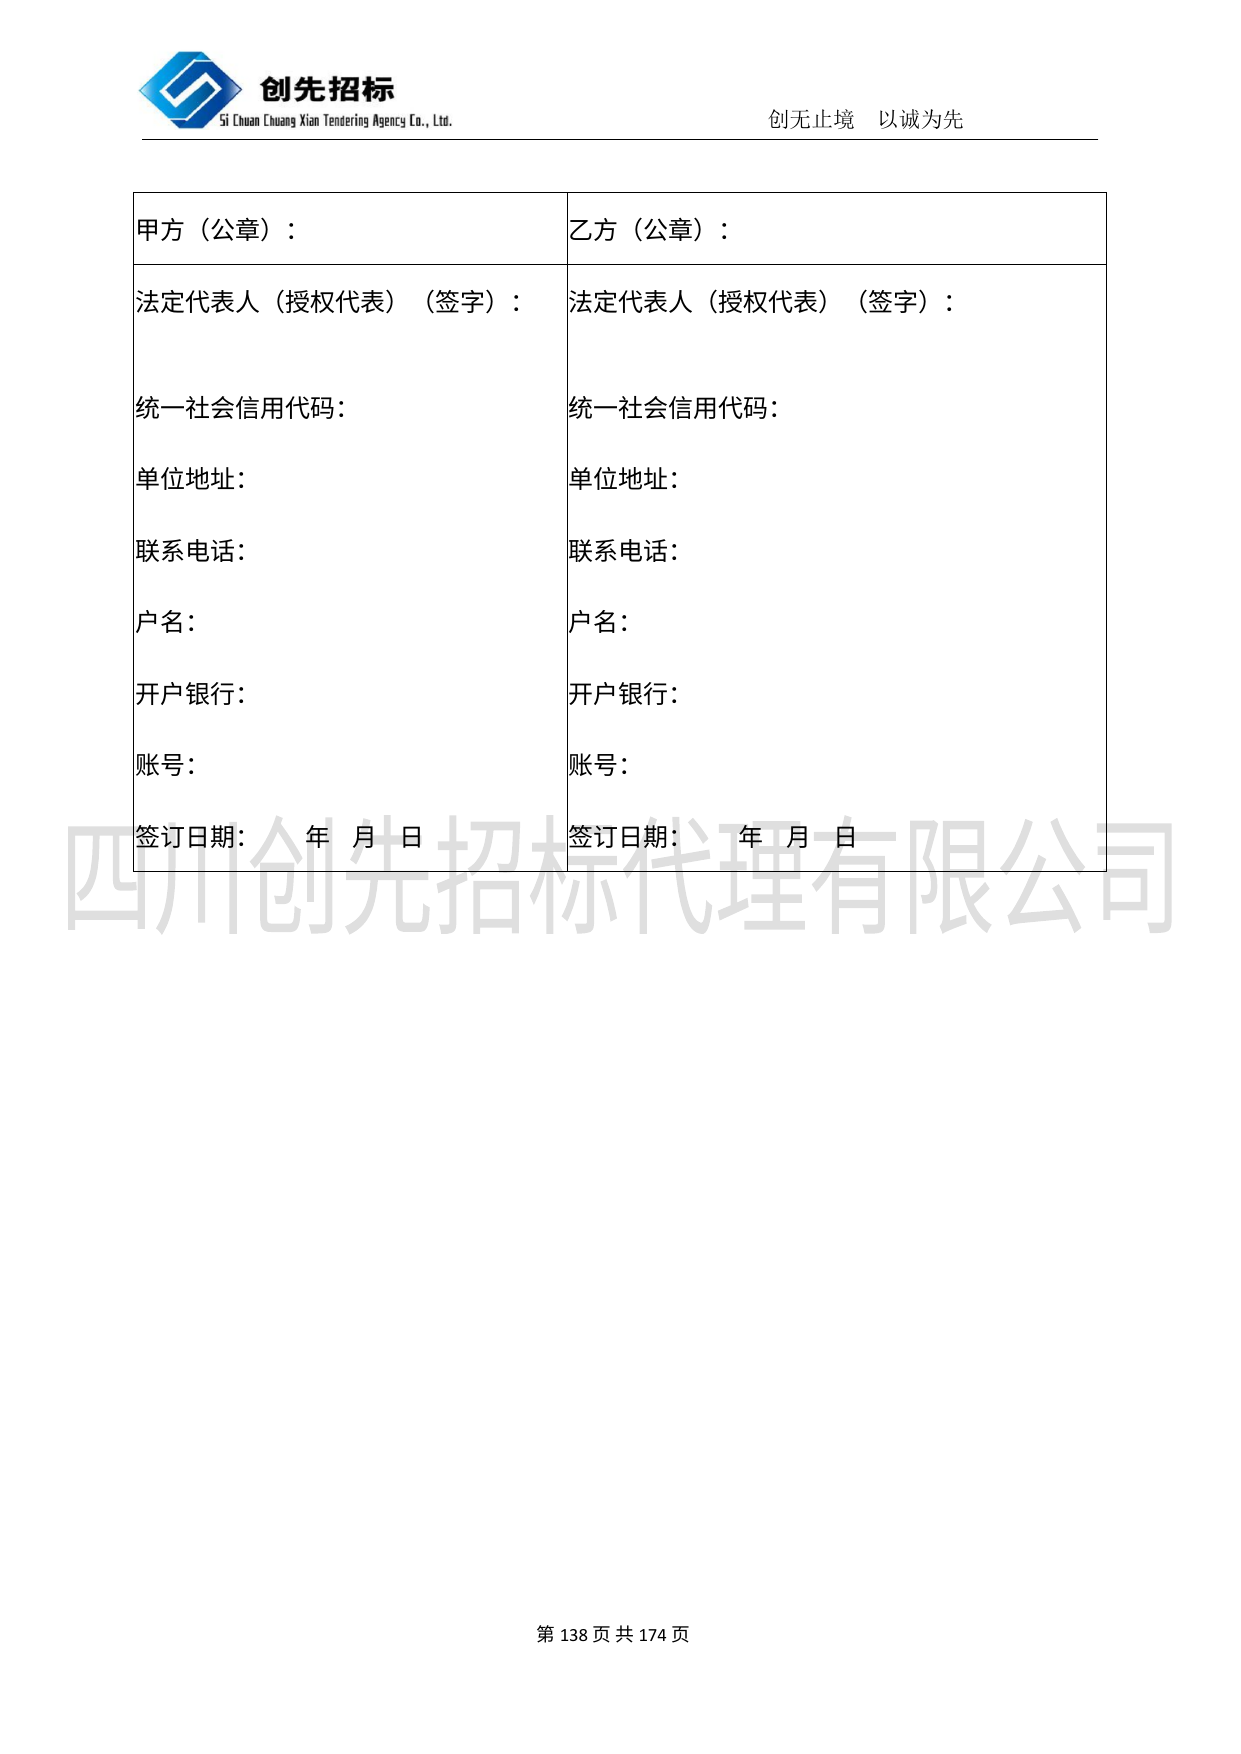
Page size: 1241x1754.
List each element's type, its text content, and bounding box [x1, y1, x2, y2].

table_cell 统一社会信用代码： [134, 371, 567, 442]
table_cell 法定代表人（授权代表）（签字）： [134, 265, 567, 371]
table_cell 账号： [568, 728, 1106, 800]
table_cell 联系电话： [568, 514, 1106, 585]
table_cell 统一社会信用代码： [568, 371, 1106, 442]
table_cell 户名： [568, 585, 1106, 657]
table_header 甲方（公章）： [134, 193, 567, 264]
table_cell 联系电话： [134, 514, 567, 585]
table_cell 单位地址： [568, 443, 1106, 514]
table_cell 法定代表人（授权代表）（签字）： [568, 265, 1106, 371]
picture [136, 49, 454, 130]
table_cell 单位地址： [134, 443, 567, 514]
table_cell 签订日期： 年 月 日 [134, 800, 567, 871]
table_cell 户名： [134, 585, 567, 657]
table_header 乙方（公章）： [568, 193, 1106, 264]
table_cell 签订日期： 年 月 日 [568, 800, 1106, 871]
table_cell 开户银行： [568, 657, 1106, 728]
table_cell 账号： [134, 728, 567, 800]
table_cell 开户银行： [134, 657, 567, 728]
